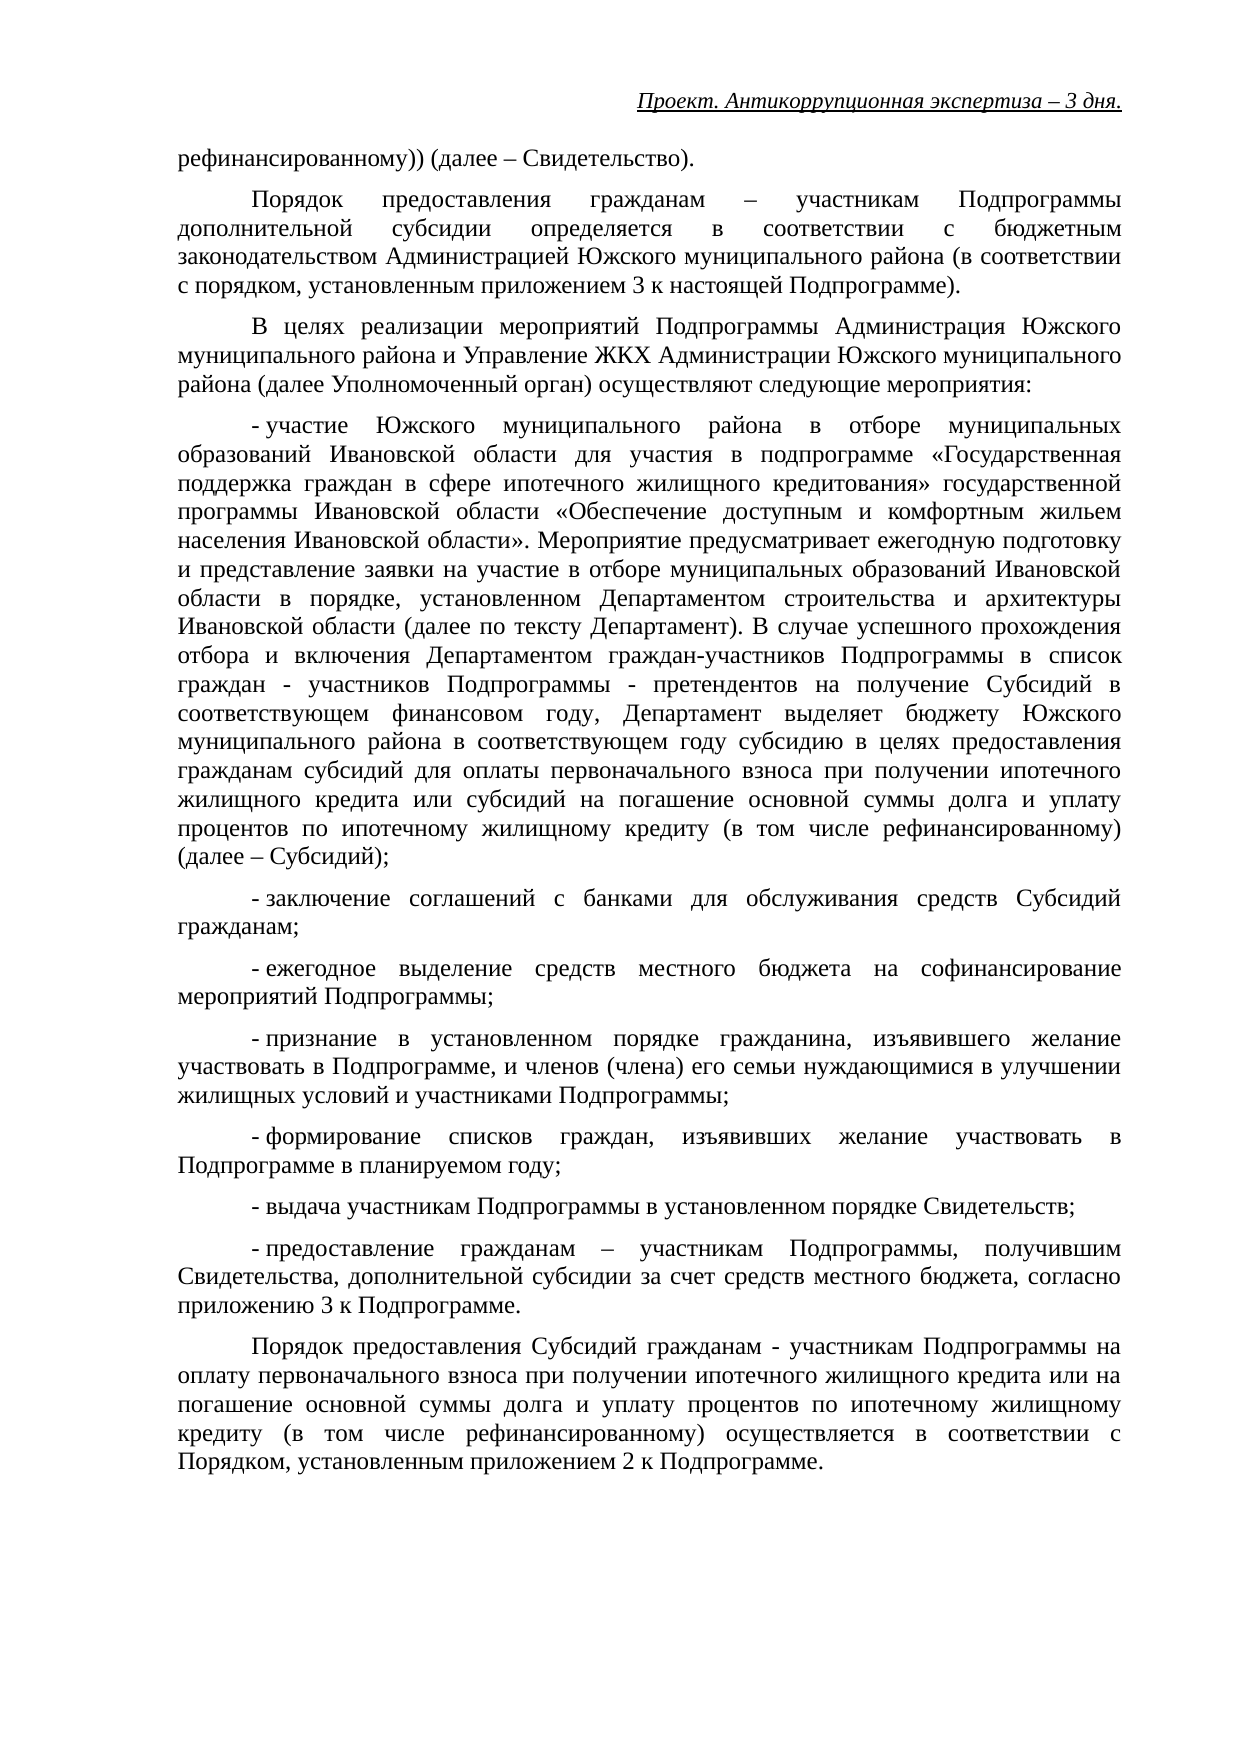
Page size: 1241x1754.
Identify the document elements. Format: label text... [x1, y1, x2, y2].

text - ежегодное выделение средств местного бюджета на софинансирование мероприятий Подпрограммы; [177, 953, 1122, 1010]
text В целях реализации мероприятий Подпрограммы Администрация Южского муниципального района и Управление ЖКХ Администрации Южского муниципального района (далее Уполномоченный орган) осуществляют следующие мероприятия: [177, 311, 1122, 398]
text - заключение соглашений с банками для обслуживания средств Субсидий гражданам; [177, 883, 1122, 940]
text - выдача участникам Подпрограммы в установленном порядке Свидетельств; [177, 1191, 1122, 1220]
text - формирование списков граждан, изъявивших желание участвовать в Подпрограмме в планируемом году; [177, 1121, 1122, 1179]
text Порядок предоставления гражданам – участникам Подпрограммы дополнительной субсидии определяется в соответствии с бюджетным законодательством Администрацией Южского муниципального района (в соответствии с порядком, установленным приложением 3 к настоящей Подпрограмме). [177, 184, 1122, 299]
text - участие Южского муниципального района в отборе муниципальных образований Ивановской области для участия в подпрограмме «Государственная поддержка граждан в сфере ипотечного жилищного кредитования» государственной программы Ивановской области «Обеспечение доступным и комфортным жильем населения Ивановской области». Мероприятие предусматривает ежегодную подготовку и представление заявки на участие в отборе муниципальных образований Ивановской области в порядке, установленном Департаментом строительства и архитектуры Ивановской области (далее по тексту Департамент). В случае успешного прохождения отбора и включения Департаментом граждан-участников Подпрограммы в список граждан - участников Подпрограммы - претендентов на получение Субсидий в соответствующем финансовом году, Департамент выделяет бюджету Южского муниципального района в соответствующем году субсидию в целях предоставления гражданам субсидий для оплаты первоначального взноса при получении ипотечного жилищного кредита или субсидий на погашение основной суммы долга и уплату процентов по ипотечному жилищному кредиту (в том числе рефинансированному) (далее – Субсидий); [177, 410, 1122, 870]
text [177, 143, 1122, 171]
text Порядок предоставления Субсидий гражданам - участникам Подпрограммы на оплату первоначального взноса при получении ипотечного жилищного кредита или на погашение основной суммы долга и уплату процентов по ипотечному жилищному кредиту (в том числе рефинансированному) осуществляется в соответствии с Порядком, установленным приложением 2 к Подпрограмме. [177, 1331, 1122, 1475]
text - предоставление гражданам – участникам Подпрограммы, получившим Свидетельства, дополнительной субсидии за счет средств местного бюджета, согласно приложению 3 к Подпрограмме. [177, 1233, 1122, 1319]
text - признание в установленном порядке гражданина, изъявившего желание участвовать в Подпрограмме, и членов (члена) его семьи нуждающимися в улучшении жилищных условий и участниками Подпрограммы; [177, 1023, 1122, 1109]
